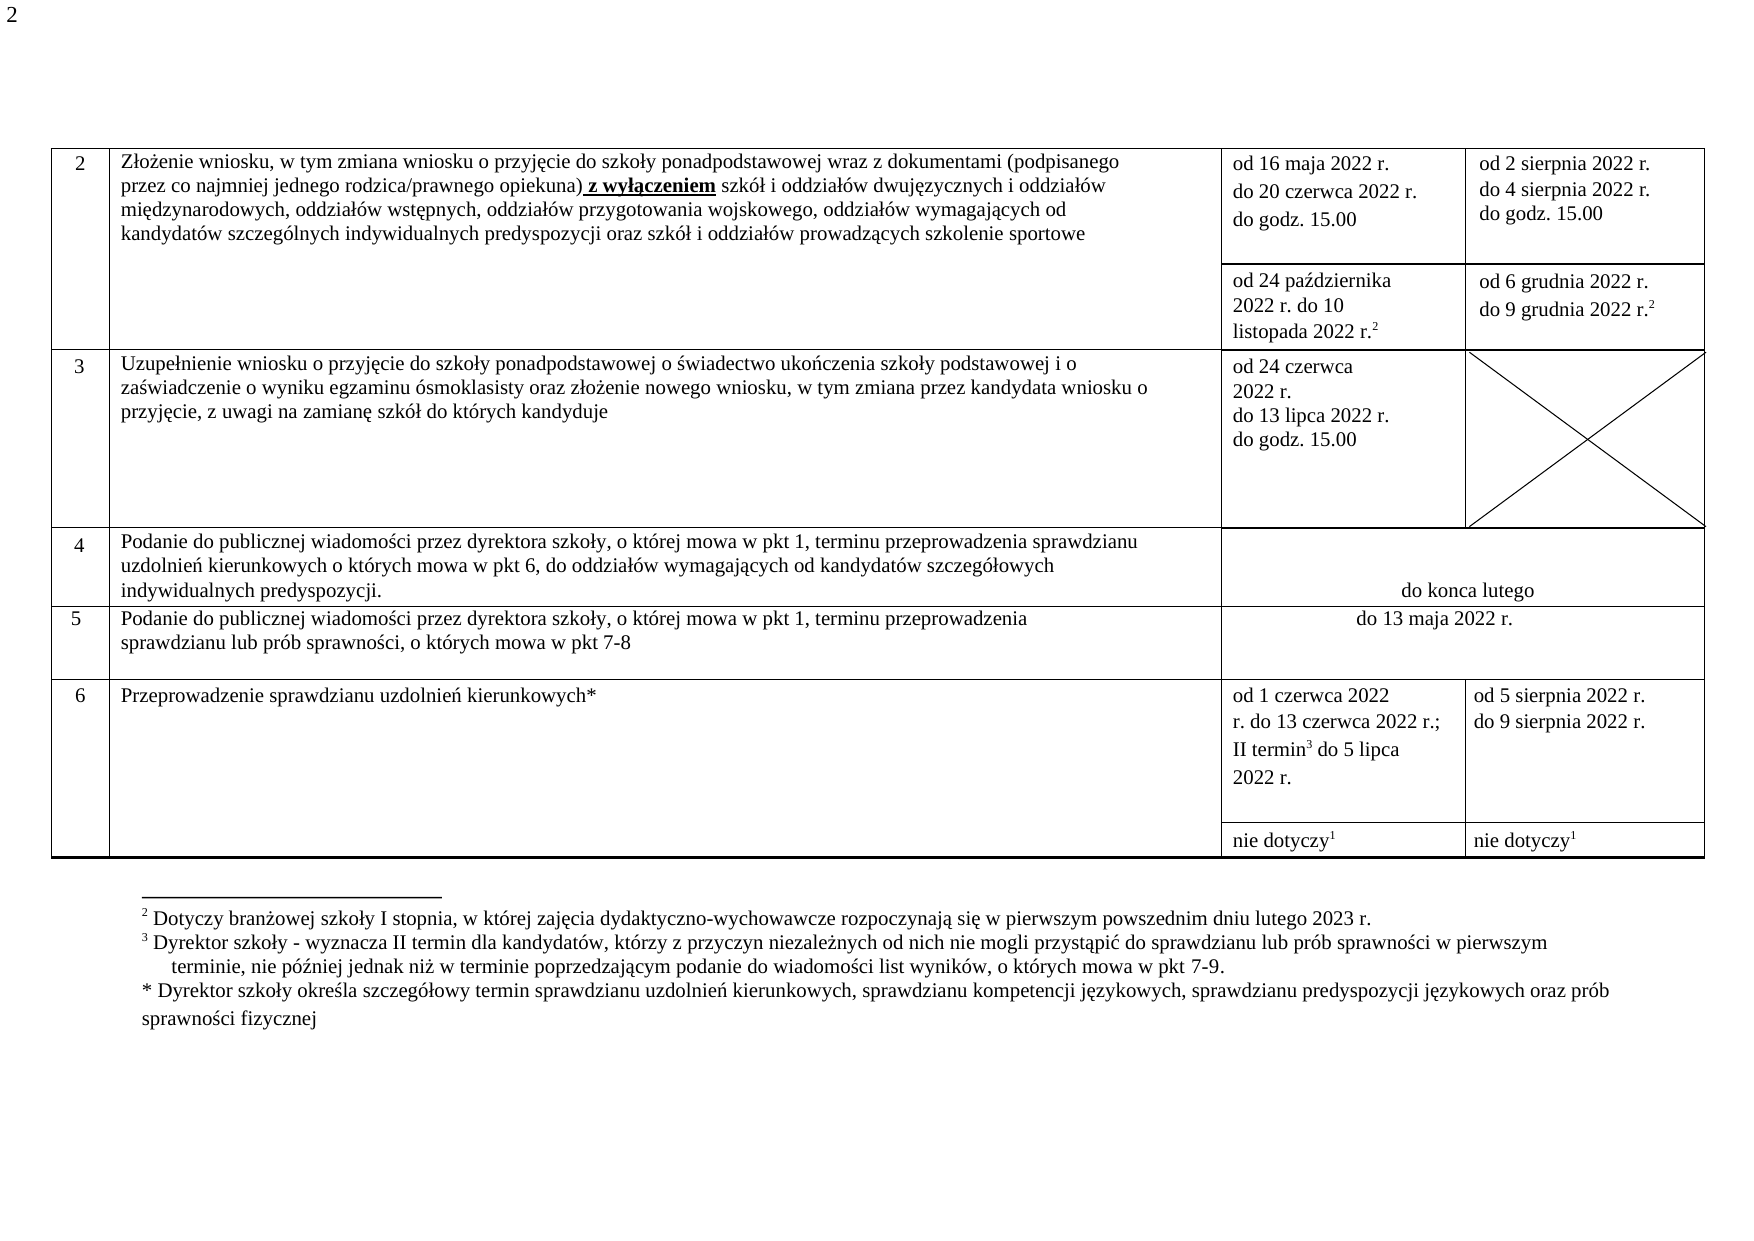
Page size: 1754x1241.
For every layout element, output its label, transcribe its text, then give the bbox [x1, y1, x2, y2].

table_cell do 13 maja 2022 r. [1222, 607, 1704, 679]
table_cell od 24 czerwca 2022 r. do 13 lipca 2022 r. do godz. 15.00 [1222, 351, 1465, 527]
text 2 Dotyczy branżowej szkoły I stopnia, w której zajęcia dydaktyczno-wychowawcze rozpoczynają się w pierwszym powszednim dniu lutego 2023 r. [142, 890, 1716, 929]
table_header Złożenie wniosku, w tym zmiana wniosku o przyjęcie do szkoły ponadpodstawowej wraz z dokumentami (podpisanego przez co najmniej jednego rodzica/prawnego opiekuna) z wyłączeniem szkół i oddziałów dwujęzycznych i oddziałów międzynarodowych, oddziałów wstępnych, oddziałów przygotowania wojskowego, oddziałów wymagających od kandydatów szczególnych indywidualnych predyspozycji oraz szkół i oddziałów prowadzących szkolenie sportowe [110, 149, 1221, 348]
text * Dyrektor szkoły określa szczegółowy termin sprawdzianu uzdolnień kierunkowych, sprawdzianu kompetencji językowych, sprawdzianu predyspozycji językowych oraz prób sprawności fizycznej [142, 978, 1612, 1029]
table_cell Uzupełnienie wniosku o przyjęcie do szkoły ponadpodstawowej o świadectwo ukończenia szkoły podstawowej i o zaświadczenie o wyniku egzaminu ósmoklasisty oraz złożenie nowego wniosku, w tym zmiana przez kandydata wniosku o przyjęcie, z uwagi na zamianę szkół do których kandyduje [110, 350, 1221, 527]
table_cell Przeprowadzenie sprawdzianu uzdolnień kierunkowych* [110, 680, 1221, 856]
table_cell nie dotyczy1 [1466, 823, 1704, 856]
table_cell nie dotyczy1 [1222, 823, 1465, 856]
table_cell [1466, 351, 1586, 527]
table_cell 4 [52, 528, 109, 606]
table_cell Podanie do publicznej wiadomości przez dyrektora szkoły, o której mowa w pkt 1, terminu przeprowadzenia sprawdzianu uzdolnień kierunkowych o których mowa w pkt 6, do oddziałów wymagających od kandydatów szczegółowych indywidualnych predyspozycji. [110, 528, 1221, 606]
table_cell od 1 czerwca 2022 r. do 13 czerwca 2022 r.; II termin3 do 5 lipca 2022 r. [1222, 680, 1465, 822]
table_cell 5 [52, 607, 109, 679]
table_cell Podanie do publicznej wiadomości przez dyrektora szkoły, o której mowa w pkt 1, terminu przeprowadzenia sprawdzianu lub prób sprawności, o których mowa w pkt 7-8 [110, 607, 1221, 679]
text 3 Dyrektor szkoły - wyznacza II termin dla kandydatów, którzy z przyczyn niezależnych od nich nie mogli przystąpić do sprawdzianu lub prób sprawności w pierwszym terminie, nie później jednak niż w terminie poprzedzającym podanie do wiadomości list wyników, o których mowa w pkt 7-9. [142, 929, 1612, 978]
table_header od 2 sierpnia 2022 r. do 4 sierpnia 2022 r. do godz. 15.00 [1466, 149, 1704, 263]
table_cell 6 [52, 680, 109, 856]
table_cell [1590, 356, 1704, 523]
table_cell 3 [52, 350, 109, 527]
table_cell [1472, 441, 1704, 527]
table_cell od 6 grudnia 2022 r. do 9 grudnia 2022 r.2 [1466, 265, 1704, 348]
table_header od 16 maja 2022 r. do 20 czerwca 2022 r. do godz. 15.00 [1222, 149, 1465, 263]
table_cell [1470, 351, 1704, 438]
table_header 2 [52, 149, 109, 348]
table_cell od 24 października 2022 r. do 10 listopada 2022 r.2 [1222, 265, 1465, 348]
table_cell od 5 sierpnia 2022 r. do 9 sierpnia 2022 r. [1466, 680, 1704, 822]
table_cell do konca lutego [1222, 529, 1704, 606]
